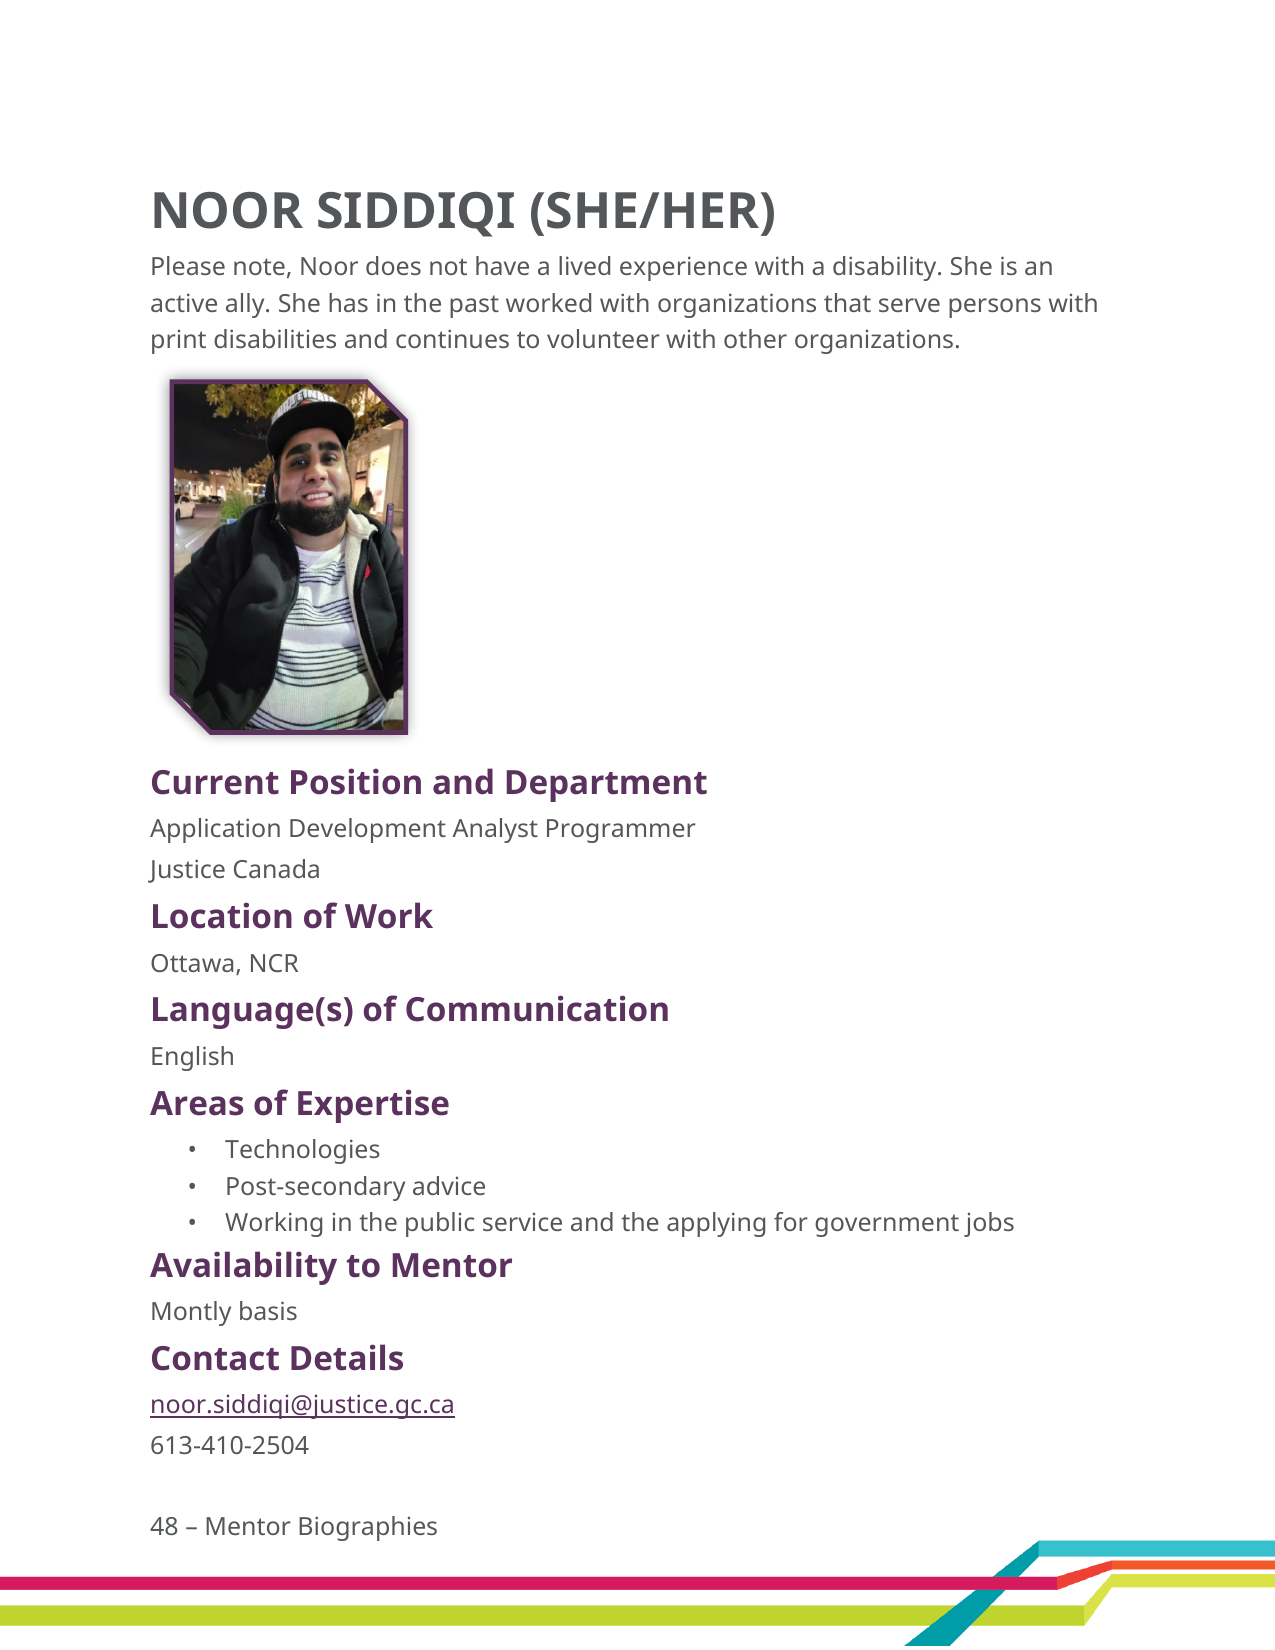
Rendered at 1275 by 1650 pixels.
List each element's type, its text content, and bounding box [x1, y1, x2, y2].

text Application Development Analyst Programmer [150, 811, 1125, 845]
subtitle NOOR SIDDIQI (SHE/HER) [150, 175, 1125, 243]
list Post-secondary advice [187, 1168, 1125, 1202]
text Montly basis [150, 1294, 1125, 1328]
text noor.siddiqi@justice.gc.ca [150, 1387, 1125, 1421]
text Ottawa, NCR [150, 945, 1125, 979]
text Please note, Noor does not have a lived experience with a disability. She is an active ally. She has in the past worked with organizations that serve persons with print disabilities and continues to volunteer with other organizations. [150, 248, 1125, 356]
text Language(s) of Communication [150, 986, 1125, 1032]
subtitle Availability to Mentor [150, 1242, 1125, 1287]
subtitle Contact Details [150, 1335, 1125, 1380]
subtitle Areas of Expertise [150, 1079, 1125, 1125]
list Technologies [187, 1131, 1125, 1166]
text Location of Work [150, 893, 1125, 938]
picture [175, 385, 403, 730]
text Justice Canada [150, 852, 1125, 886]
text 613-410-2504 [150, 1428, 1125, 1462]
picture [0, 1540, 1275, 1646]
text English [150, 1038, 1125, 1072]
subtitle Current Position and Department [150, 759, 1125, 804]
list Working in the public service and the applying for government jobs [187, 1205, 1125, 1239]
